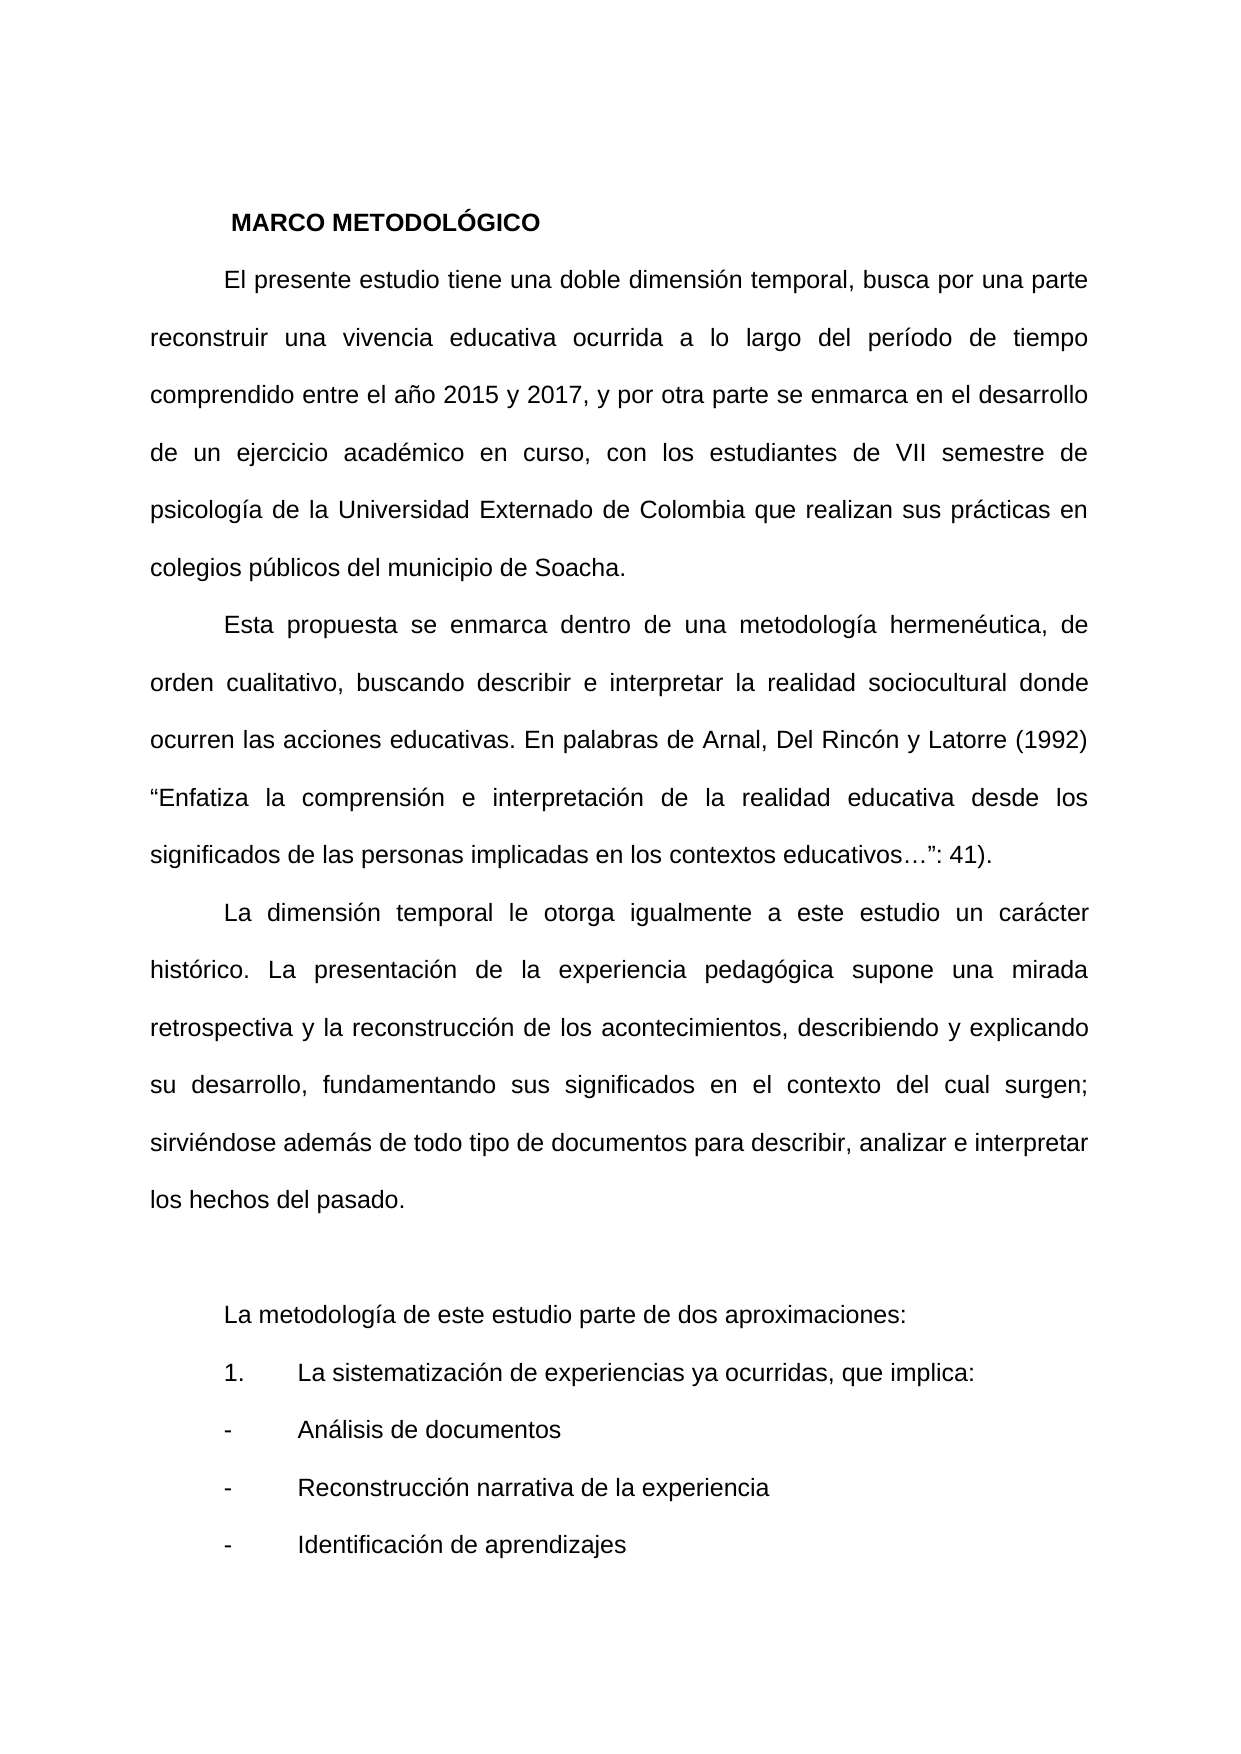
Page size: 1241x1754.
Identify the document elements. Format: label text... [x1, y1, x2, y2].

text 1. La sistematización de experiencias ya ocurridas, que implica: [150, 1357, 1090, 1386]
text La metodología de este estudio parte de dos aproximaciones: [150, 1300, 1090, 1329]
text MARCO METODOLÓGICO [150, 207, 1090, 236]
text - Análisis de documentos [150, 1415, 1090, 1444]
text Esta propuesta se enmarca dentro de una metodología hermenéutica, de orden cualitativo, buscando describir e interpretar la realidad sociocultural donde ocurren las acciones educativas. En palabras de Arnal, Del Rincón y Latorre (1992) “Enfatiza la comprensión e interpretación de la realidad educativa desde los significados de las personas implicadas en los contextos educativos…”: 41). [150, 610, 1090, 869]
text - Reconstrucción narrativa de la experiencia [150, 1472, 1090, 1501]
text La dimensión temporal le otorga igualmente a este estudio un carácter histórico. La presentación de la experiencia pedagógica supone una mirada retrospectiva y la reconstrucción de los acontecimientos, describiendo y explicando su desarrollo, fundamentando sus significados en el contexto del cual surgen; sirviéndose además de todo tipo de documentos para describir, analizar e interpretar los hechos del pasado. [150, 897, 1090, 1214]
text El presente estudio tiene una doble dimensión temporal, busca por una parte reconstruir una vivencia educativa ocurrida a lo largo del período de tiempo comprendido entre el año 2015 y 2017, y por otra parte se enmarca en el desarrollo de un ejercicio académico en curso, con los estudiantes de VII semestre de psicología de la Universidad Externado de Colombia que realizan sus prácticas en colegios públicos del municipio de Soacha. [150, 265, 1090, 581]
text - Identificación de aprendizajes [150, 1530, 1090, 1559]
